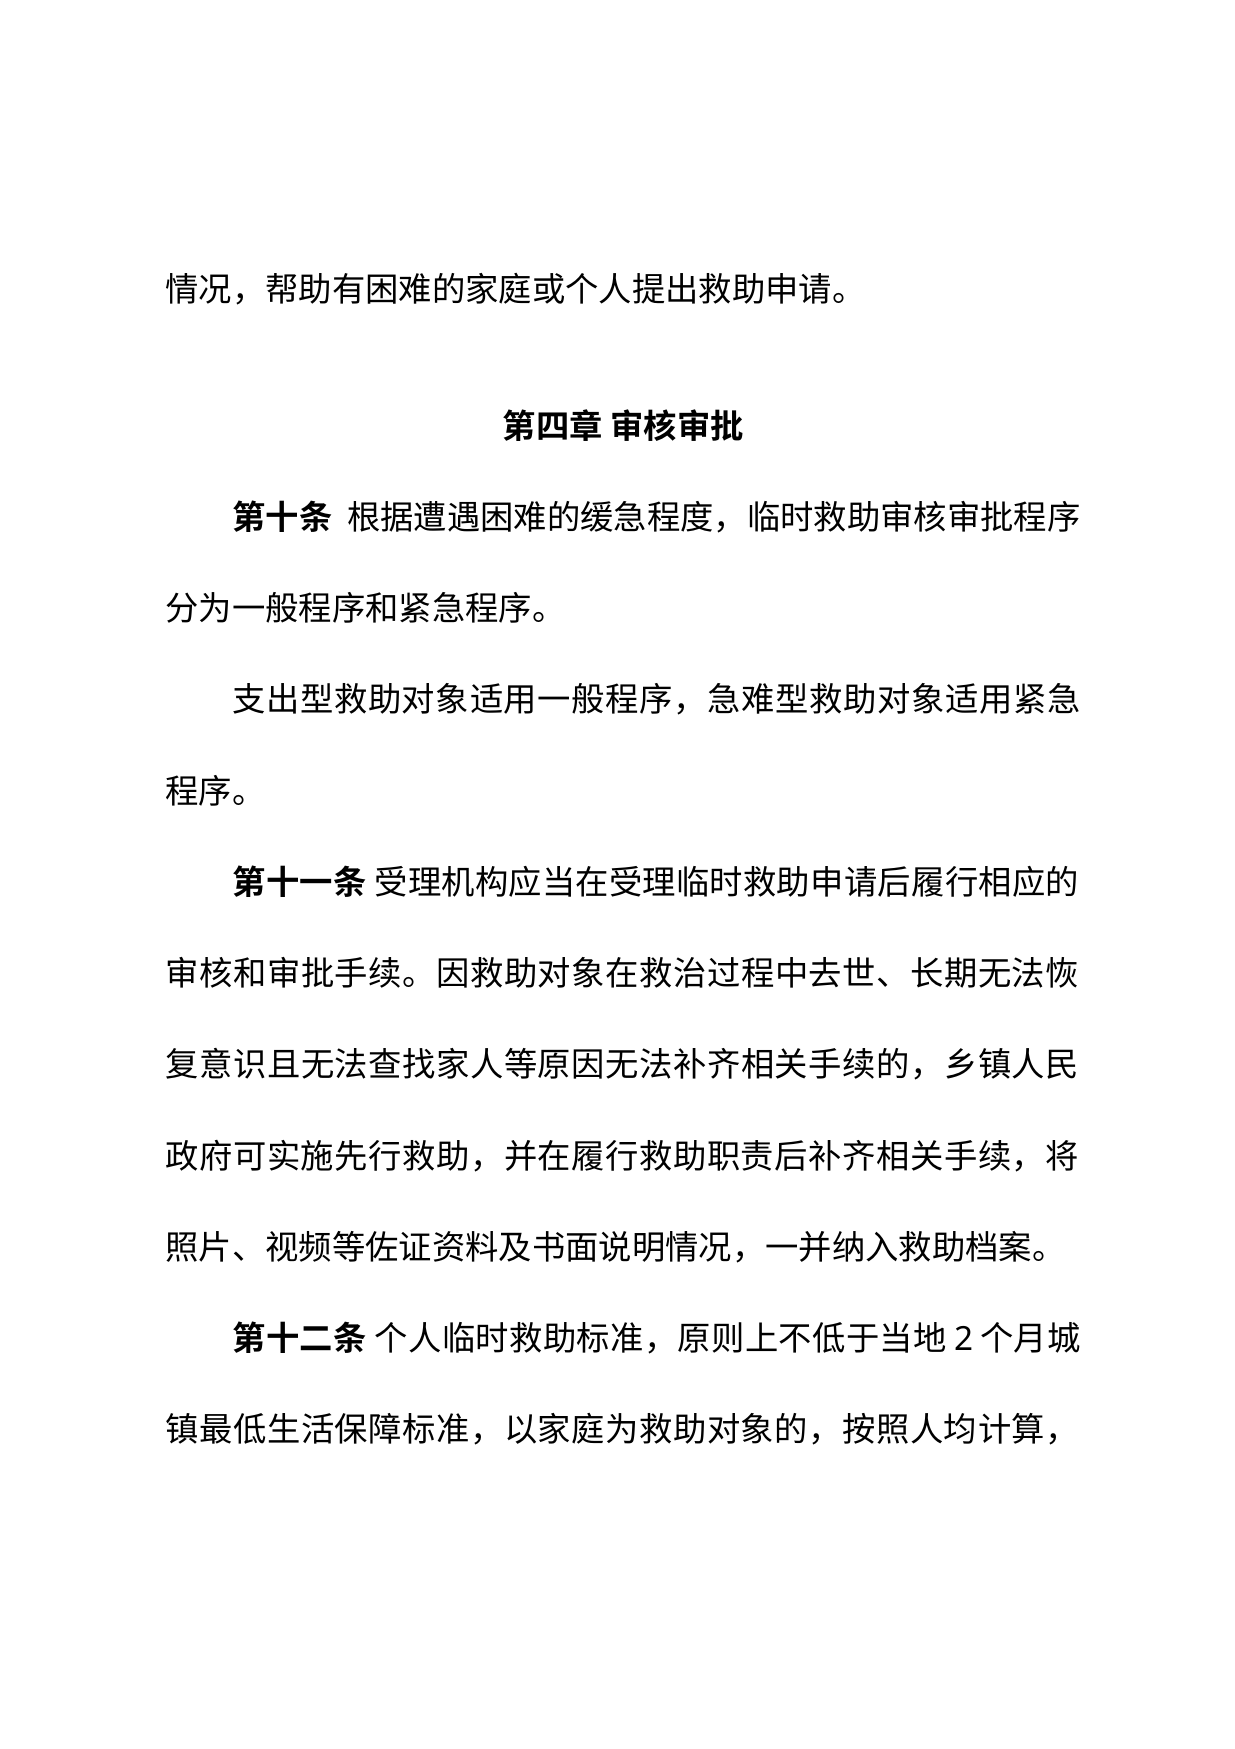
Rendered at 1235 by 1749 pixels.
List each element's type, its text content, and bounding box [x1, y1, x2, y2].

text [165, 241, 1081, 332]
text 第十条 根据遭遇困难的缓急程度，临时救助审核审批程序分为一般程序和紧急程序。 [165, 469, 1081, 652]
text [165, 1291, 1081, 1473]
text 第四章 审核审批 [165, 378, 1081, 469]
text 支出型救助对象适用一般程序，急难型救助对象适用紧急程序。 [165, 652, 1081, 834]
text 第十一条 受理机构应当在受理临时救助申请后履行相应的审核和审批手续。因救助对象在救治过程中去世、长期无法恢复意识且无法查找家人等原因无法补齐相关手续的，乡镇人民政府可实施先行救助，并在履行救助职责后补齐相关手续，将照片、视频等佐证资料及书面说明情况，一并纳入救助档案。 [165, 834, 1081, 1291]
